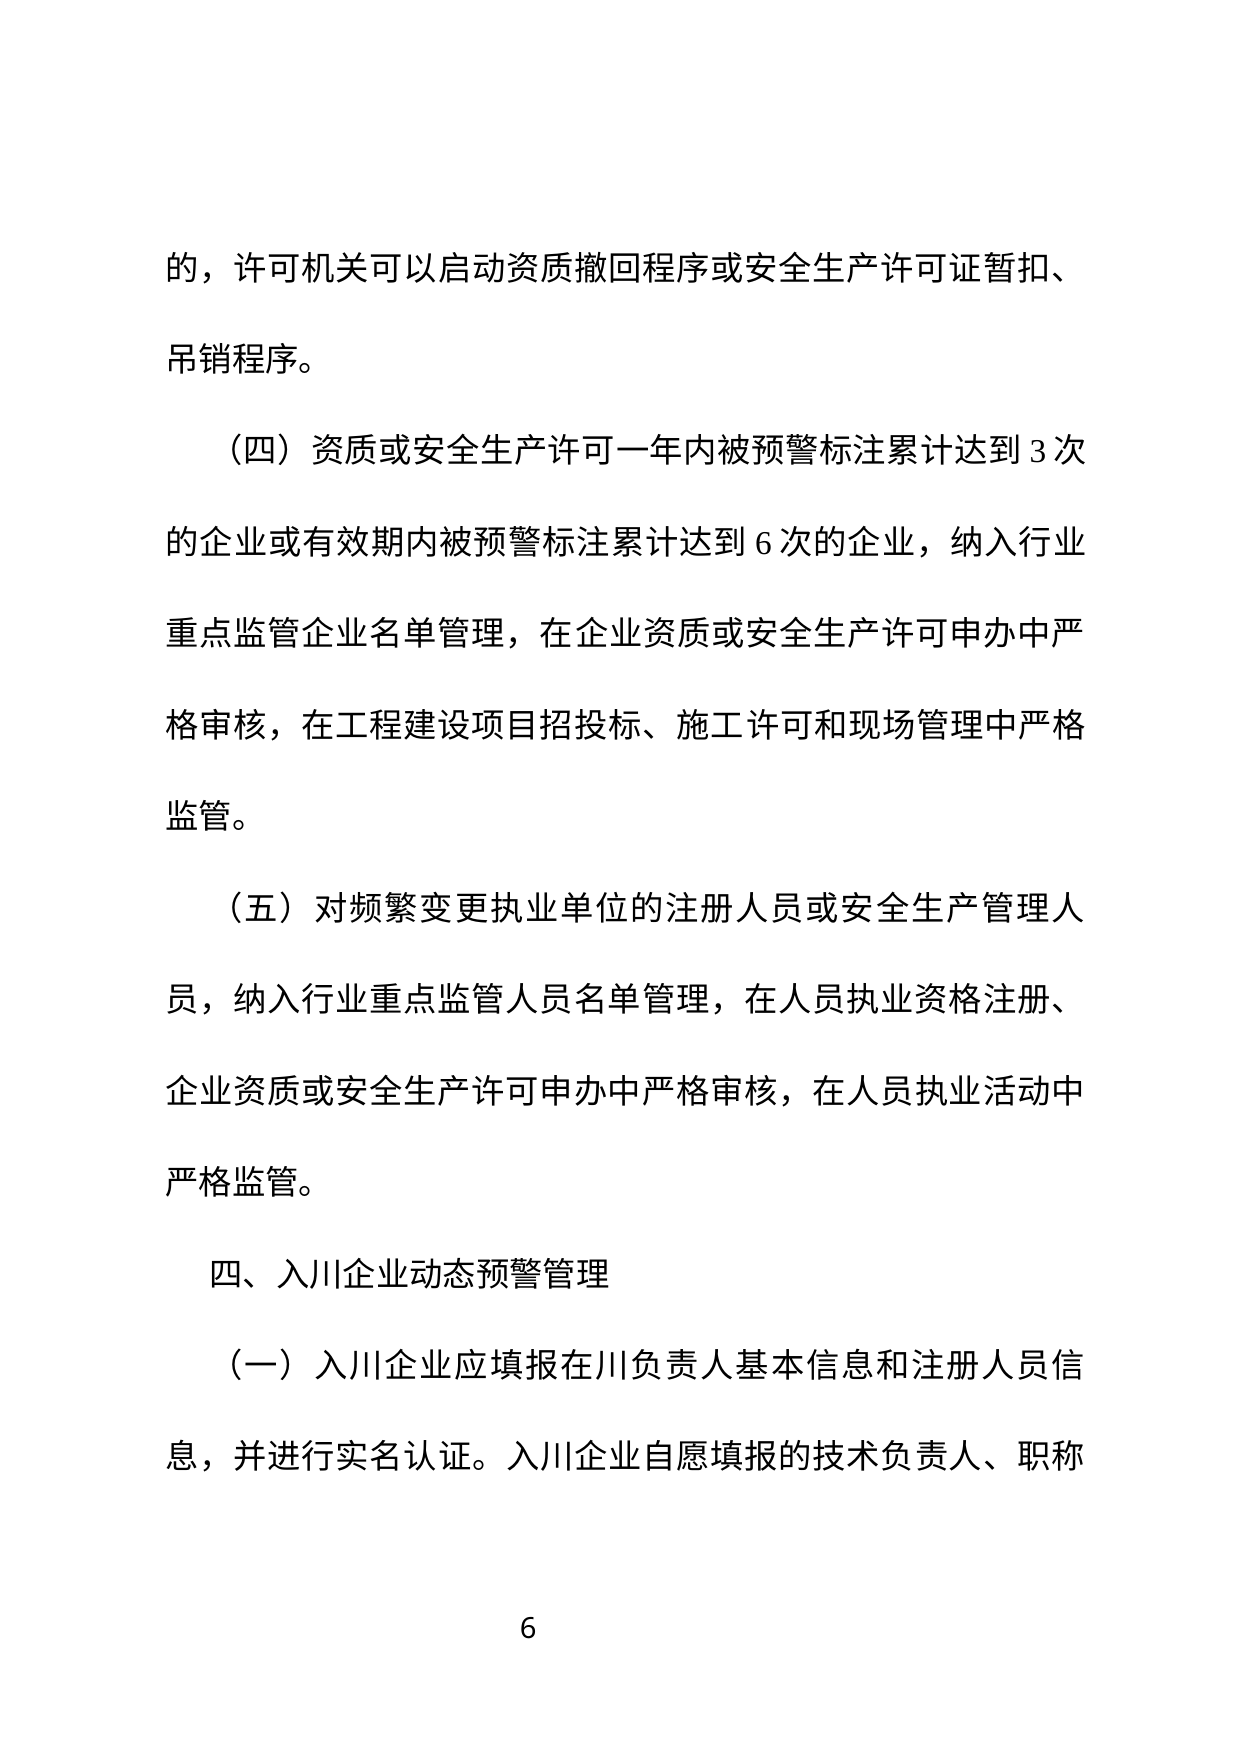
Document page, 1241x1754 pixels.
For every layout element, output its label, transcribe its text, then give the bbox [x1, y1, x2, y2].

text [165, 1317, 1087, 1500]
text 四、入川企业动态预警管理 [165, 1226, 1087, 1317]
text （四）资质或安全生产许可一年内被预警标注累计达到3次的企业或有效期内被预警标注累计达到6次的企业，纳入行业重点监管企业名单管理，在企业资质或安全生产许可申办中严格审核，在工程建设项目招投标、施工许可和现场管理中严格监管。 [165, 403, 1087, 860]
text （五）对频繁变更执业单位的注册人员或安全生产管理人员，纳入行业重点监管人员名单管理，在人员执业资格注册、企业资质或安全生产许可申办中严格审核，在人员执业活动中严格监管。 [165, 860, 1087, 1226]
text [165, 220, 1087, 403]
